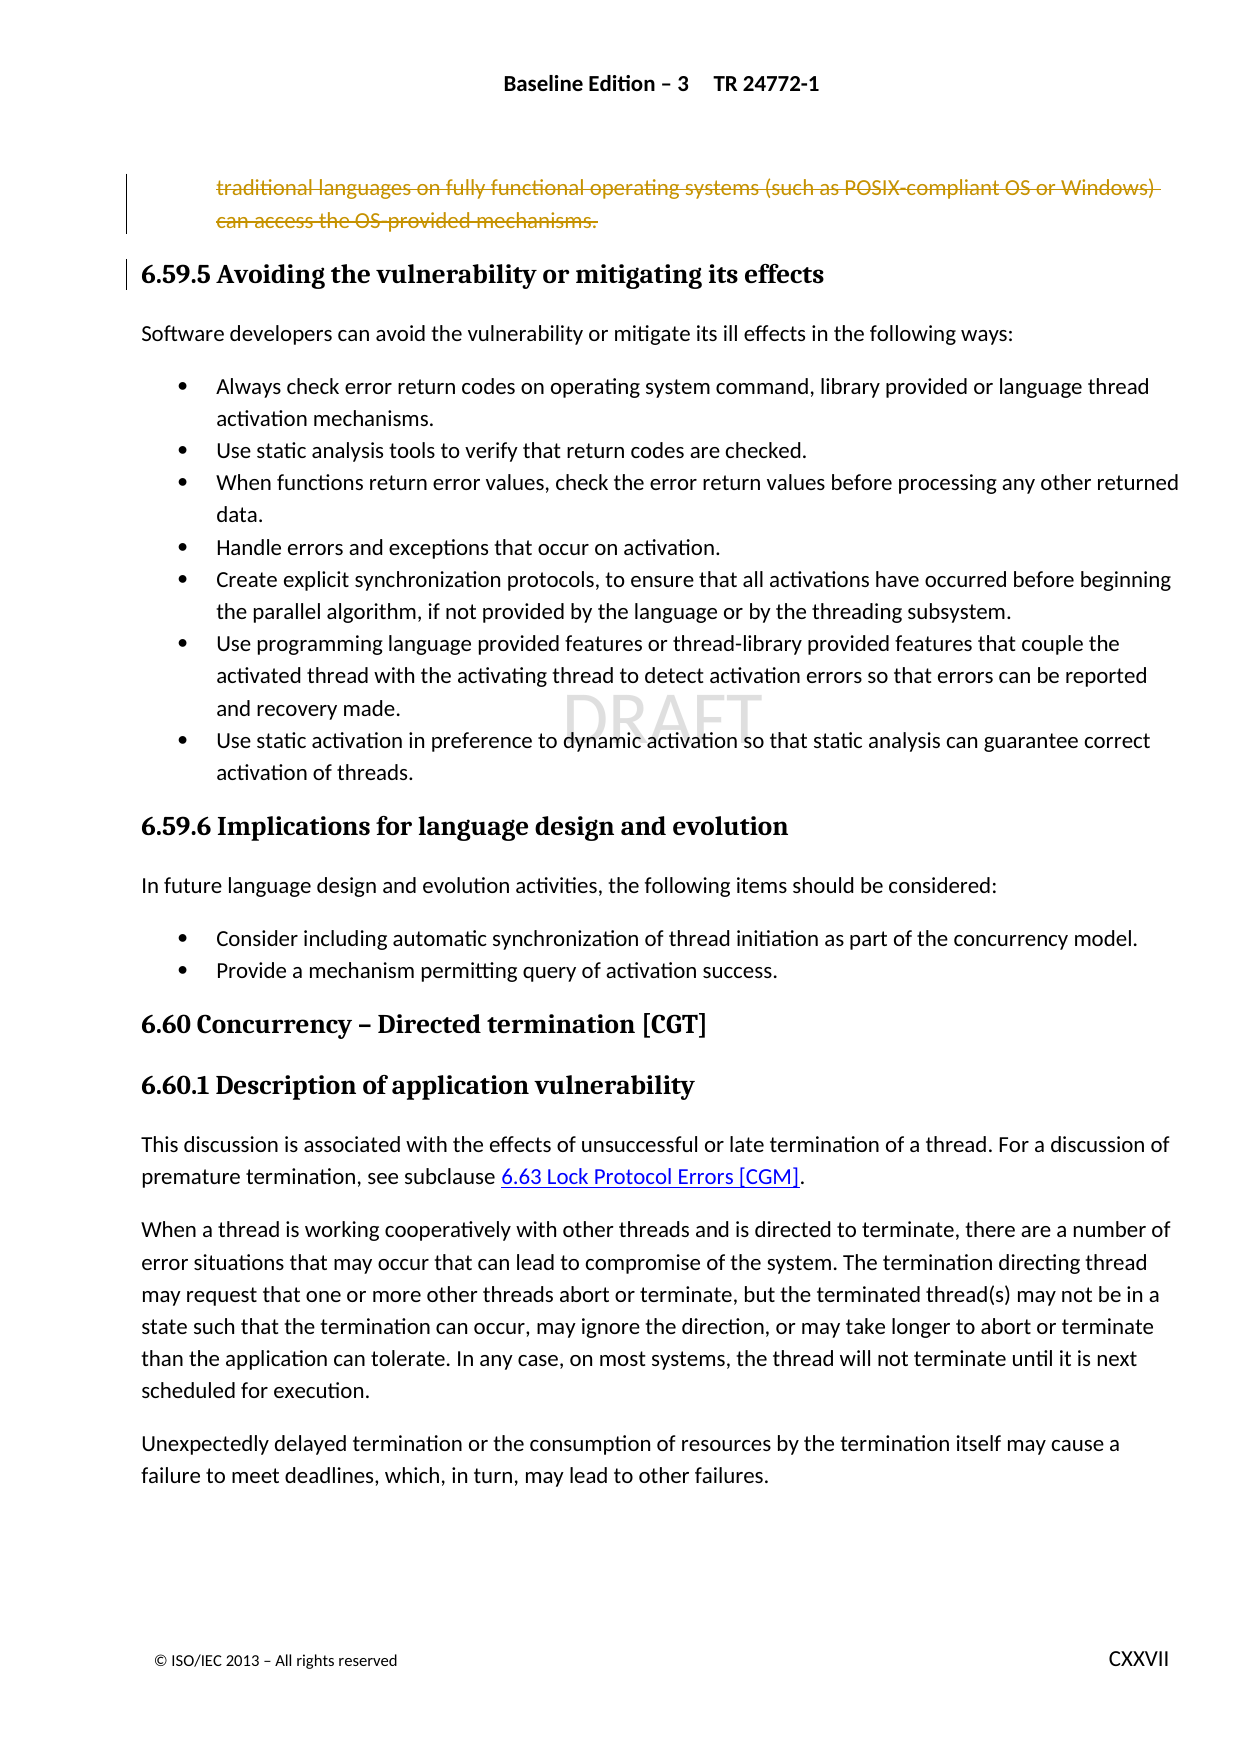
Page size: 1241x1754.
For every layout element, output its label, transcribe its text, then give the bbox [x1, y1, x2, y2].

list Consider including automatic synchronization of thread initiation as part of the concurrency model. [178, 924, 1182, 952]
text Unexpectedly delayed termination or the consumption of resources by the termination itself may cause a failure to meet deadlines, which, in turn, may lead to other failures. [141, 1429, 1182, 1490]
list Always check error return codes on operating system command, library provided or language thread activation mechanisms. [178, 372, 1182, 432]
list Use programming language provided features or thread-library provided features that couple the activated thread with the activating thread to detect activation errors so that errors can be reported and recovery made. [178, 629, 1182, 722]
subtitle 6.59.6 Implications for language design and evolution [141, 811, 1182, 842]
list Handle errors and exceptions that occur on activation. [178, 533, 1182, 561]
text When a thread is working cooperatively with other threads and is directed to terminate, there are a number of error situations that may occur that can lead to compromise of the system. The termination directing thread may request that one or more other threads abort or terminate, but the terminated thread(s) may not be in a state such that the termination can occur, may ignore the direction, or may take longer to abort or terminate than the application can tolerate. In any case, on most systems, the thread will not terminate until it is next scheduled for execution. [141, 1216, 1182, 1404]
list When functions return error values, check the error return values before processing any other returned data. [178, 468, 1182, 529]
list Create explicit synchronization protocols, to ensure that all activations have occurred before beginning the parallel algorithm, if not provided by the language or by the threading subsystem. [178, 565, 1182, 625]
text In future language design and evolution activities, the following items should be considered: [141, 871, 1182, 899]
subtitle 6.59.5 Avoiding the vulnerability or mitigating its effects [141, 259, 1182, 290]
list Provide a mechanism permitting query of activation success. [178, 956, 1182, 984]
subtitle 6.60 Concurrency – Directed termination [CGT] [141, 1009, 1182, 1041]
subtitle 6.60.1 Description of application vulnerability [141, 1070, 1182, 1101]
list Use static activation in preference to dynamic activation so that static analysis can guarantee correct activation of threads. [178, 726, 1182, 786]
text Software developers can avoid the vulnerability or mitigate its ill effects in the following ways: [141, 319, 1182, 347]
text This discussion is associated with the effects of unsuccessful or late termination of a thread. For a discussion of premature termination, see subclause 6.63 Lock Protocol Errors [CGM]. [141, 1130, 1182, 1191]
list Use static analysis tools to verify that return codes are checked. [178, 436, 1182, 464]
